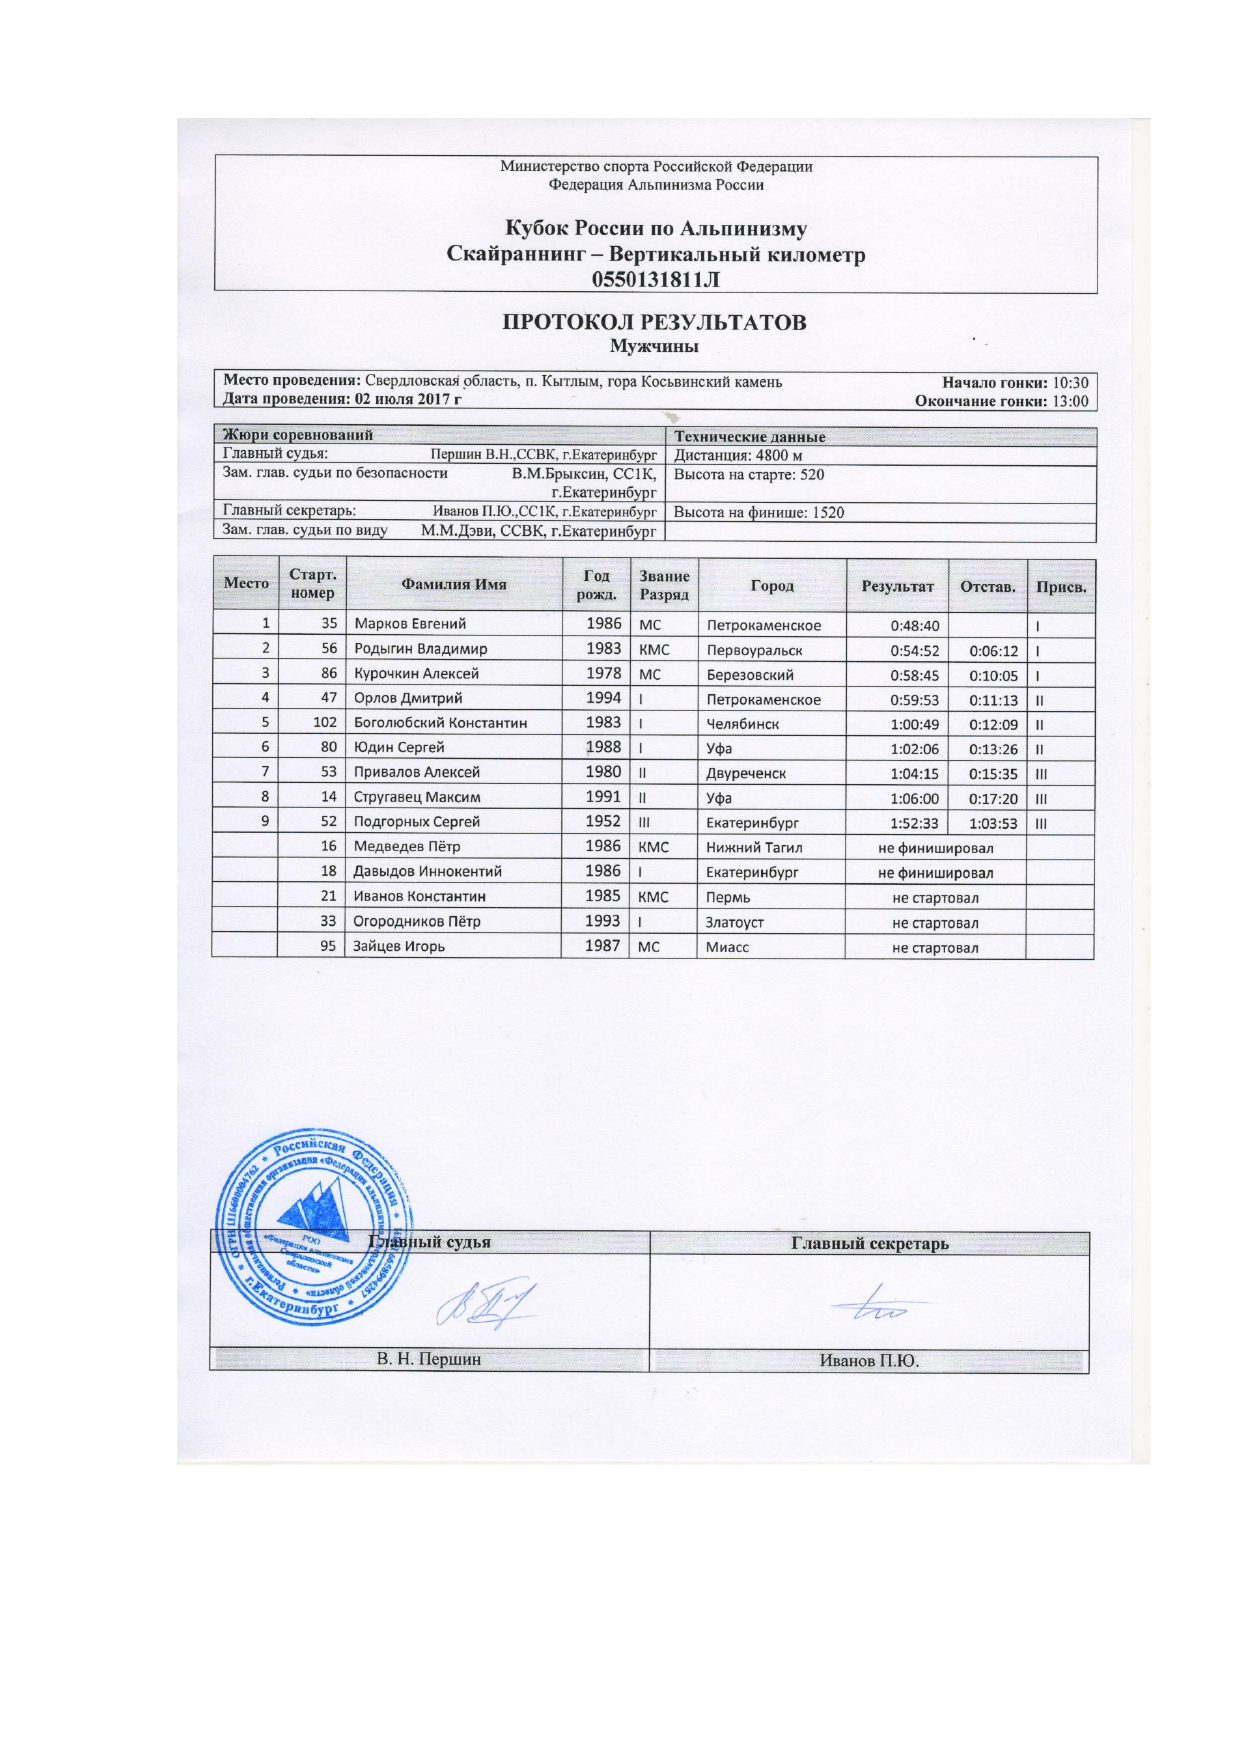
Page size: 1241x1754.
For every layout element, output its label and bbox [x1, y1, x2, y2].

picture [177, 118, 1151, 1469]
